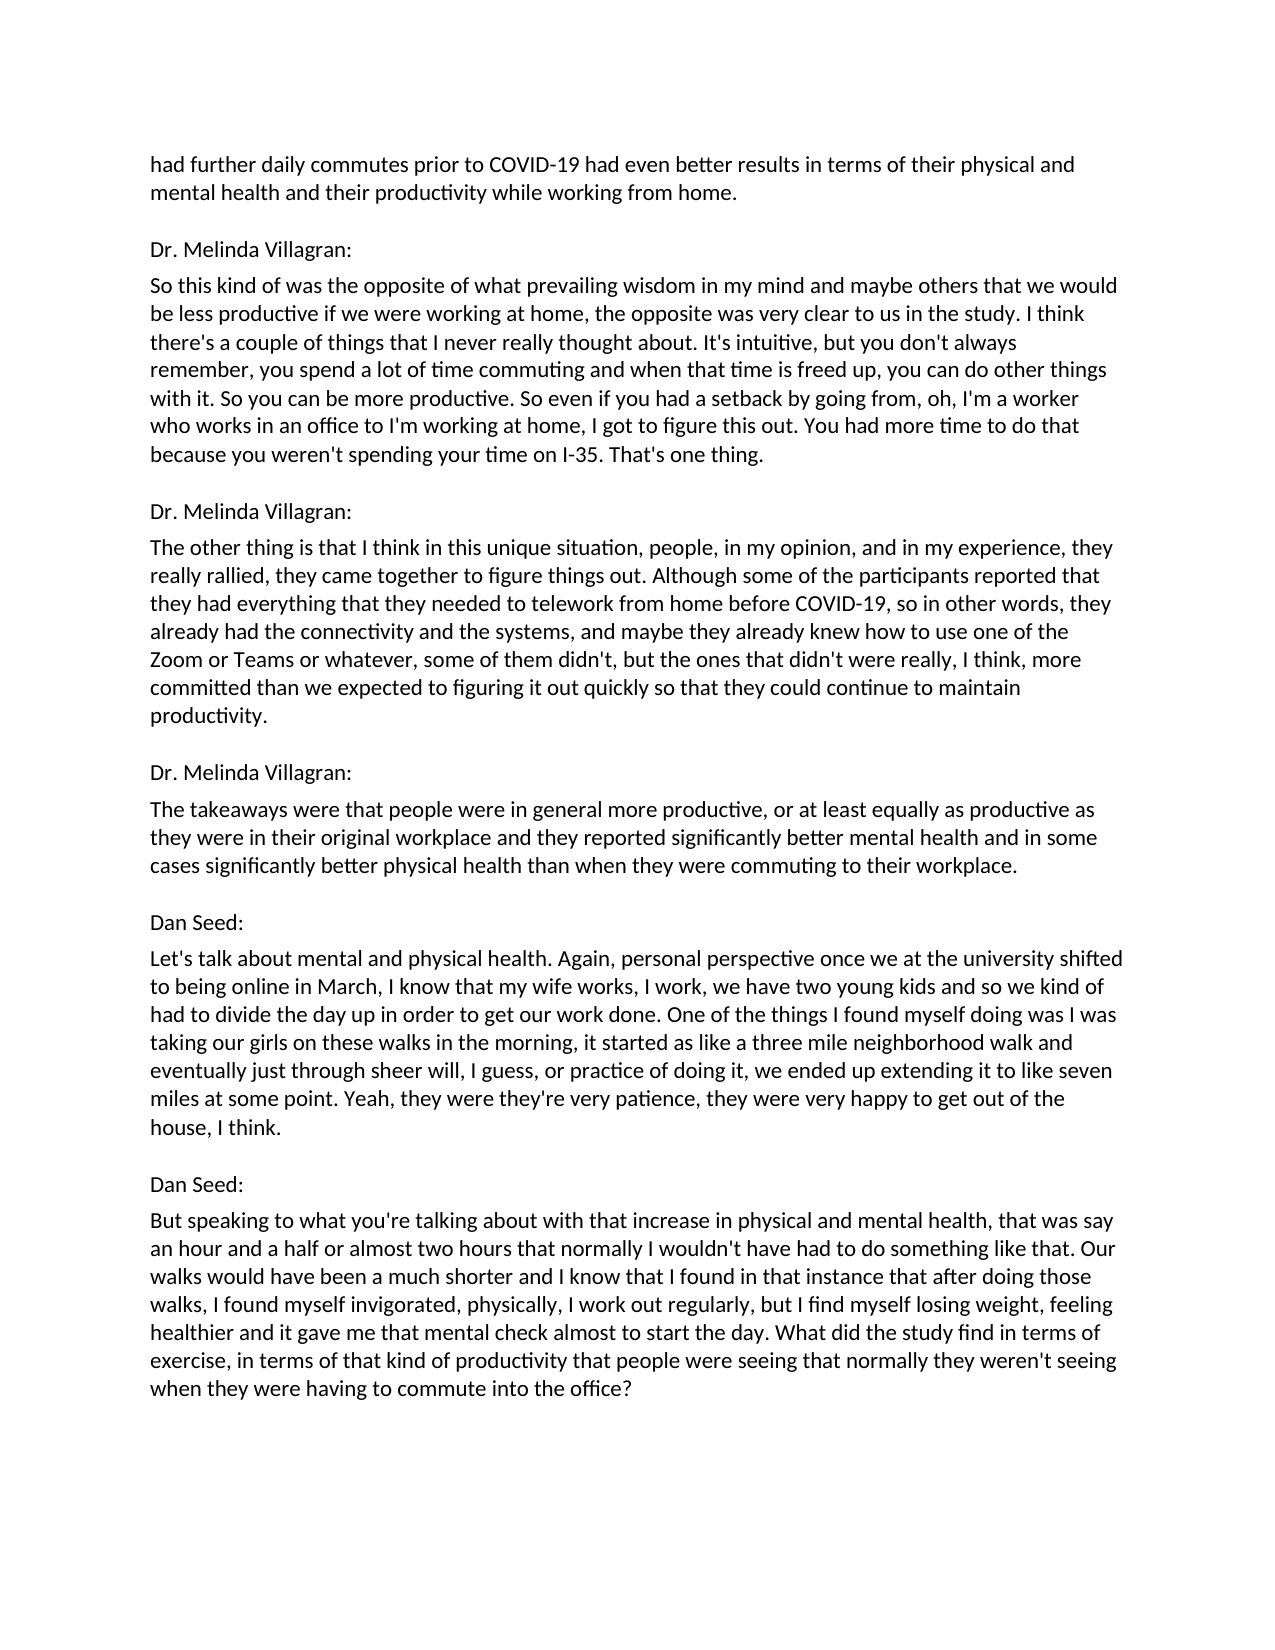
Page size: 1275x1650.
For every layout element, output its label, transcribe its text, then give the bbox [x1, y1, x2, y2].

text The other thing is that I think in this unique situation, people, in my opinion, and in my experience, they really rallied, they came together to figure things out. Although some of the participants reported that they had everything that they needed to telework from home before COVID-19, so in other words, they already had the connectivity and the systems, and maybe they already knew how to use one of the Zoom or Teams or whatever, some of them didn't, but the ones that didn't were really, I think, more committed than we expected to figuring it out quickly so that they could continue to maintain productivity. [150, 533, 1125, 729]
text Dan Seed: [150, 1170, 1125, 1198]
text So this kind of was the opposite of what prevailing wisdom in my mind and maybe others that we would be less productive if we were working at home, the opposite was very clear to us in the study. I think there's a couple of things that I never really thought about. It's intuitive, but you don't always remember, you spend a lot of time commuting and when that time is freed up, you can do other things with it. So you can be more productive. So even if you had a setback by going from, oh, I'm a worker who works in an office to I'm working at home, I got to figure this out. You had more time to do that because you weren't spending your time on I-35. That's one thing. [150, 272, 1125, 468]
text Dr. Melinda Villagran: [150, 497, 1125, 525]
text Dan Seed: [150, 908, 1125, 936]
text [150, 150, 1125, 206]
text Let's talk about mental and physical health. Again, personal perspective once we at the university shifted to being online in March, I know that my wife works, I work, we have two young kids and so we kind of had to divide the day up in order to get our work done. One of the things I found myself doing was I was taking our girls on these walks in the morning, it started as like a three mile neighborhood walk and eventually just through sheer will, I guess, or practice of doing it, we ended up extending it to like seven miles at some point. Yeah, they were they're very patience, they were very happy to get out of the house, I think. [150, 944, 1125, 1141]
text The takeaways were that people were in general more productive, or at least equally as productive as they were in their original workplace and they reported significantly better mental health and in some cases significantly better physical health than when they were commuting to their workplace. [150, 795, 1125, 879]
text Dr. Melinda Villagran: [150, 235, 1125, 263]
text But speaking to what you're talking about with that increase in physical and mental health, that was say an hour and a half or almost two hours that normally I wouldn't have had to do something like that. Our walks would have been a much shorter and I know that I found in that instance that after doing those walks, I found myself invigorated, physically, I work out regularly, but I find myself losing weight, feeling healthier and it gave me that mental check almost to start the day. What did the study find in terms of exercise, in terms of that kind of productivity that people were seeing that normally they weren't seeing when they were having to commute into the office? [150, 1206, 1125, 1402]
text Dr. Melinda Villagran: [150, 758, 1125, 787]
